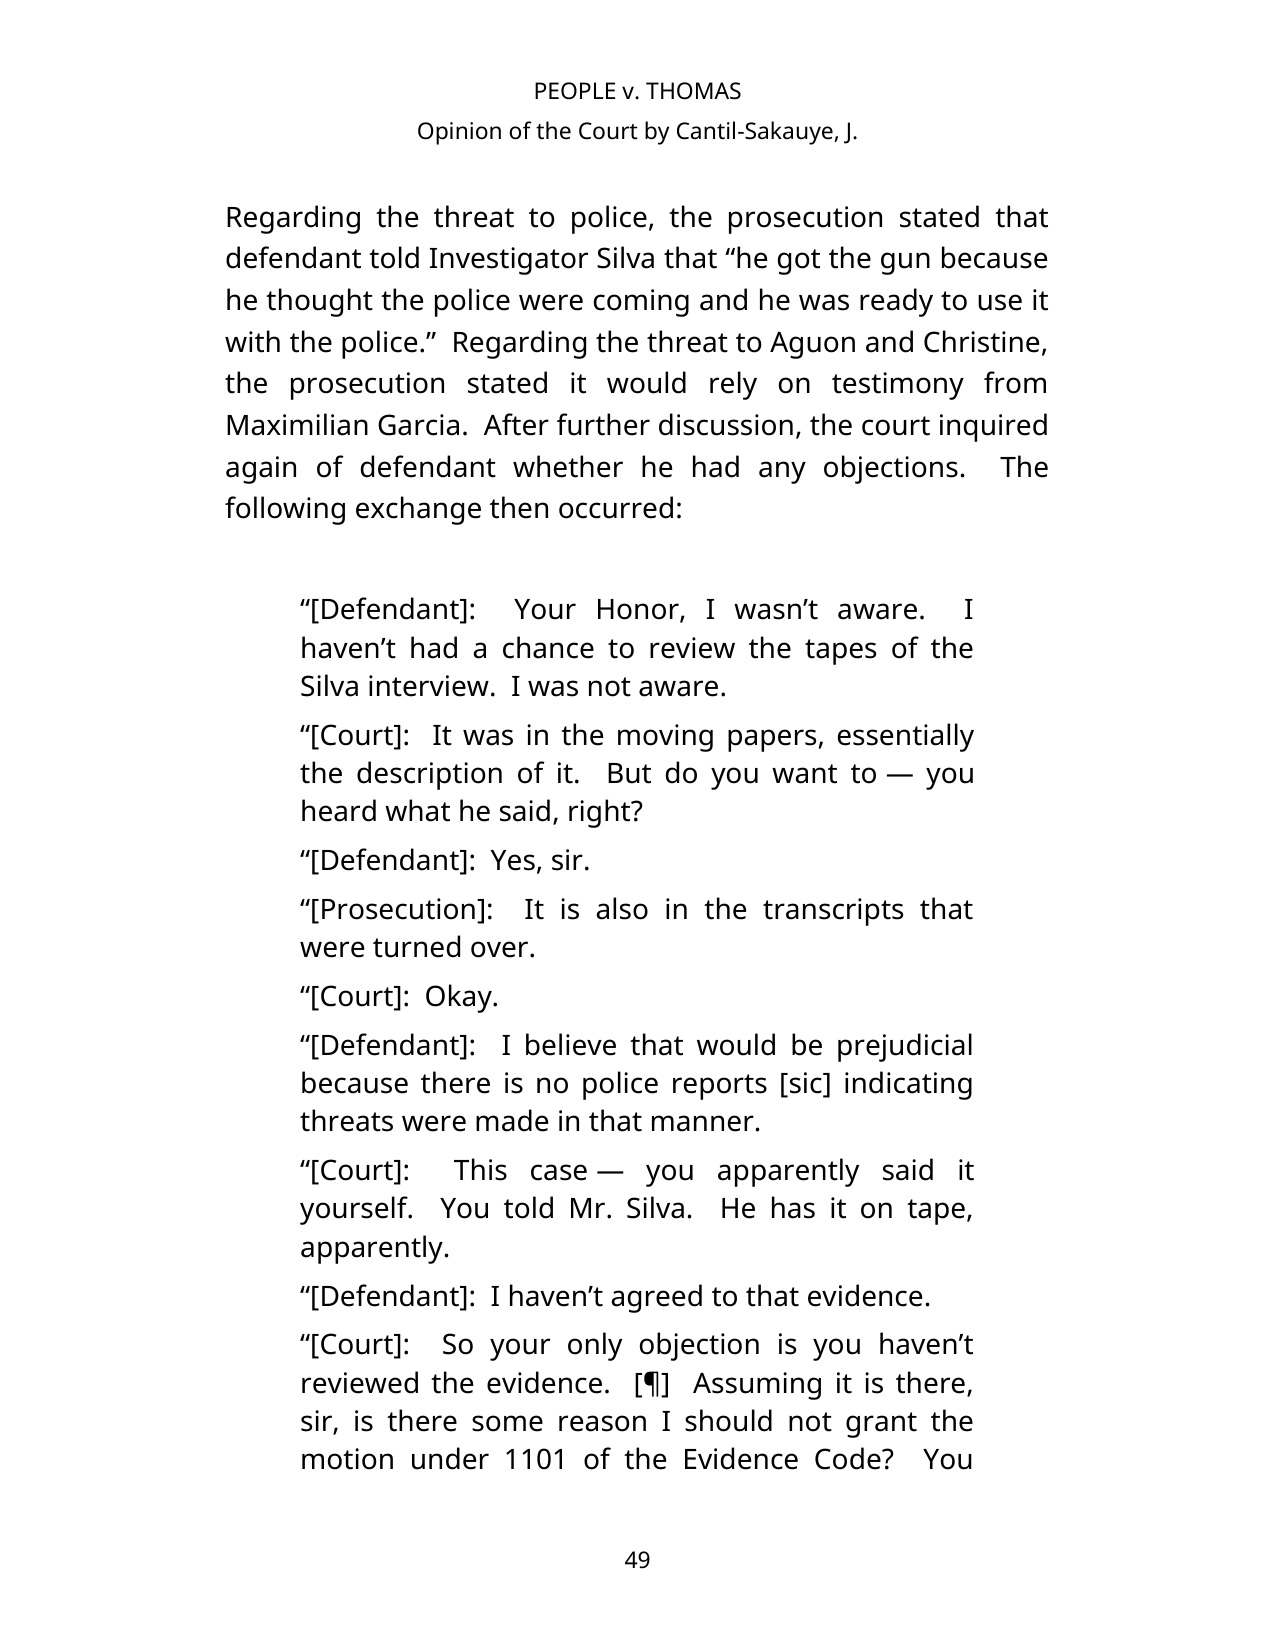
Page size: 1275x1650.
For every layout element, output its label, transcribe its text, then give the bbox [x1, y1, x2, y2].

text “[Prosecution]: It is also in the transcripts that were turned over. [300, 889, 975, 966]
text “[Court]: It was in the moving papers, essentially the description of it. But do you want to — you heard what he said, right? [300, 715, 975, 830]
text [300, 1324, 975, 1478]
text “[Defendant]: I haven’t agreed to that evidence. [300, 1276, 975, 1314]
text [225, 194, 1050, 527]
text “[Defendant]: I believe that would be prejudicial because there is no police reports [sic] indicating threats were made in that manner. [300, 1025, 975, 1140]
text “[Defendant]: Yes, sir. [300, 840, 975, 879]
text “[Defendant]: Your Honor, I wasn’t aware. I haven’t had a chance to review the tapes of the Silva interview. I was not aware. [300, 589, 975, 704]
text “[Court]: Okay. [300, 976, 975, 1014]
text “[Court]: This case — you apparently said it yourself. You told Mr. Silva. He has it on tape, apparently. [300, 1150, 975, 1265]
